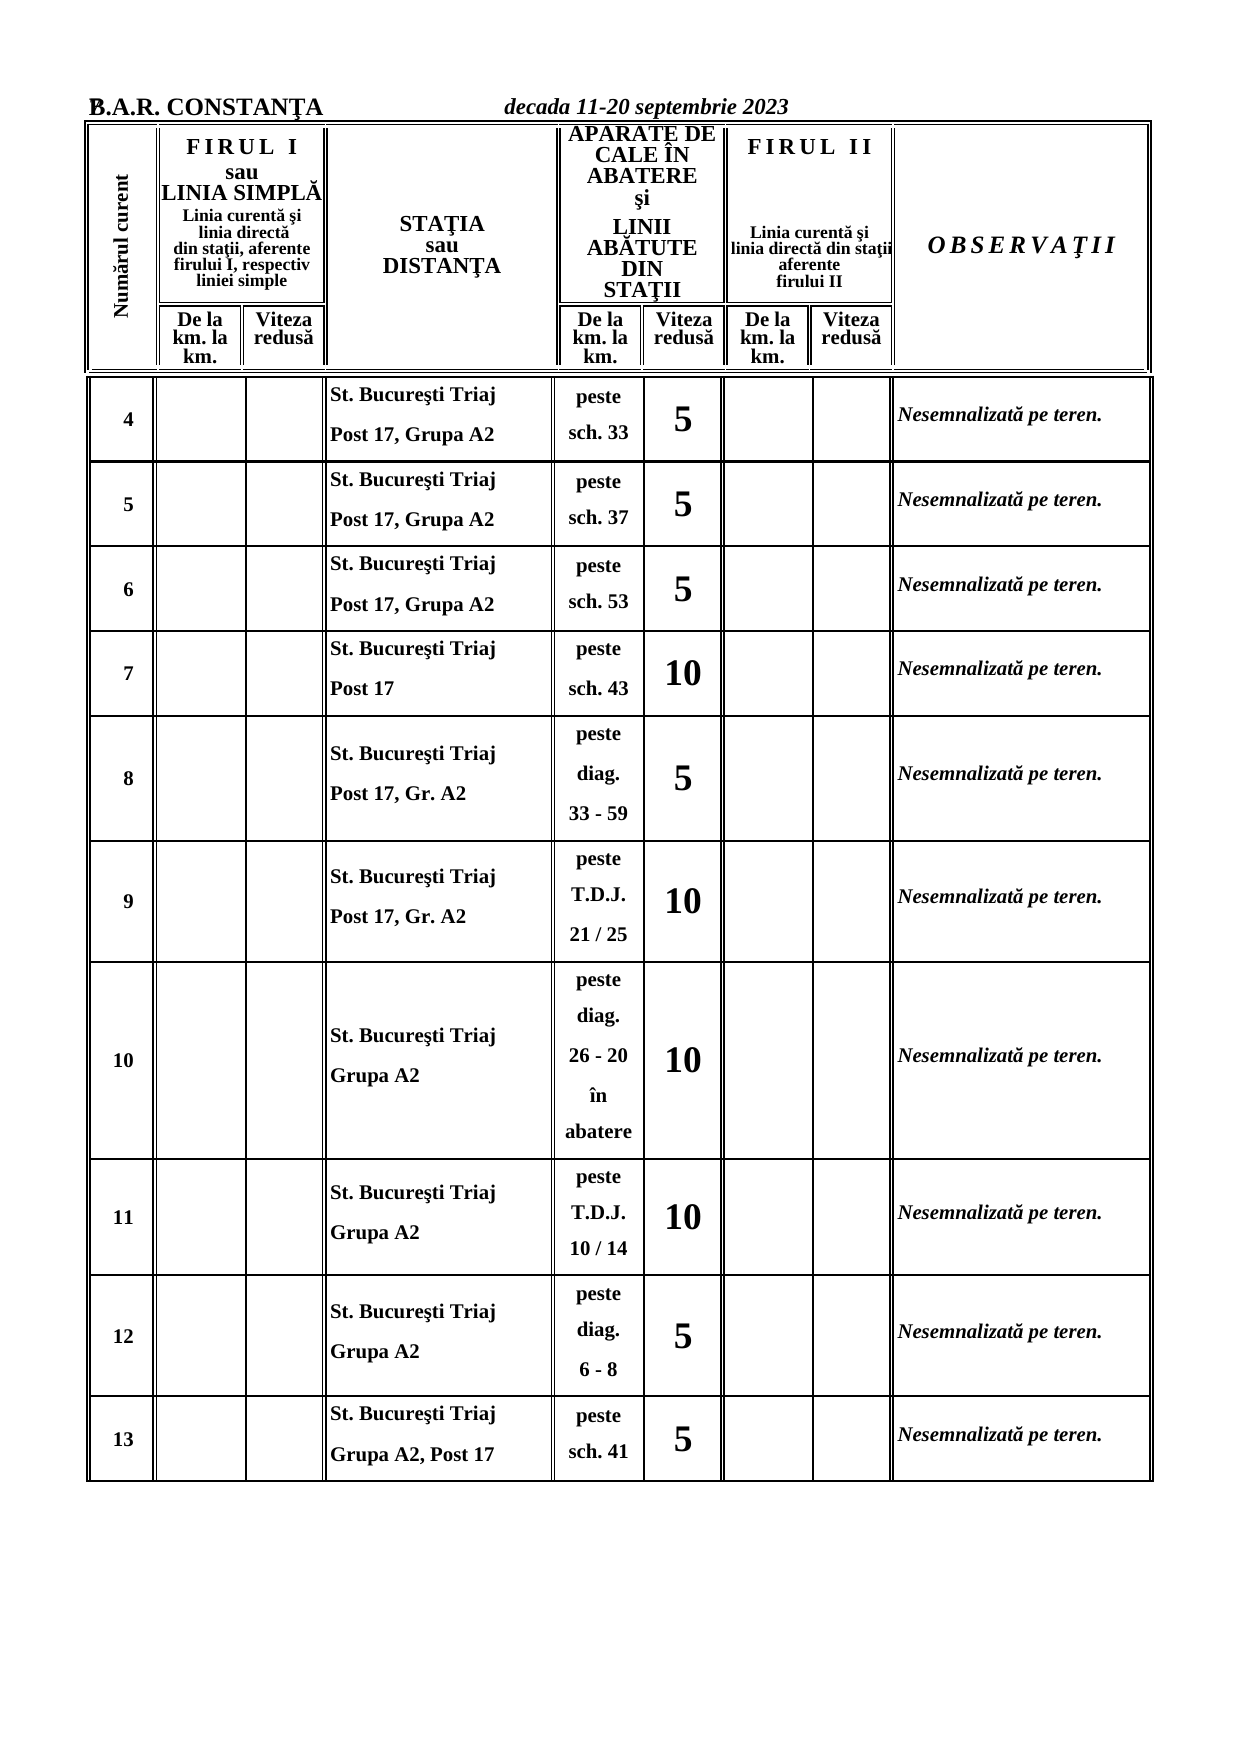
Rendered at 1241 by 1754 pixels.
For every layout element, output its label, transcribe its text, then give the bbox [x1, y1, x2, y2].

table_cell [91, 1160, 152, 1274]
table_cell [91, 547, 152, 630]
table_cell peste diag. 6 - 8 [555, 1276, 643, 1395]
table_cell 5 [645, 378, 720, 460]
table_cell [247, 1276, 322, 1395]
table_cell 10 [645, 632, 720, 715]
table_cell [247, 547, 322, 630]
table_cell St. Bucureşti Triaj Grupa A2 [327, 1276, 551, 1395]
table_cell [725, 378, 812, 460]
table_cell [725, 717, 812, 840]
table_cell Nesemnalizată pe teren. [894, 1160, 1149, 1274]
table_cell [91, 632, 152, 715]
table_cell [91, 1397, 152, 1480]
table_cell Nesemnalizată pe teren. [894, 632, 1149, 715]
table_cell [814, 963, 889, 1158]
table_cell [725, 463, 812, 545]
table_cell 10 [645, 842, 720, 961]
table_cell peste sch. 41 [555, 1397, 643, 1480]
table_cell Nesemnalizată pe teren. [894, 842, 1149, 961]
table_cell Nesemnalizată pe teren. [894, 717, 1149, 840]
table_cell 5 [645, 547, 720, 630]
table_cell [725, 632, 812, 715]
table_cell peste sch. 53 [555, 547, 643, 630]
table_cell peste T.D.J. 10 / 14 [555, 1160, 643, 1274]
table_cell 5 [645, 717, 720, 840]
table_cell [247, 963, 322, 1158]
table_cell [247, 1397, 322, 1480]
table_cell Nesemnalizată pe teren. [894, 1397, 1149, 1480]
table_cell [91, 463, 152, 545]
table_cell [157, 547, 245, 630]
table_cell [91, 717, 152, 840]
table_cell [157, 963, 245, 1158]
table_cell Nesemnalizată pe teren. [894, 463, 1149, 545]
table_cell [157, 632, 245, 715]
table_cell 10 [645, 963, 720, 1158]
table_cell peste sch. 43 [555, 632, 643, 715]
table_cell [157, 463, 245, 545]
table_cell St. Bucureşti Triaj Grupa A2 [327, 963, 551, 1158]
table_cell [157, 1397, 245, 1480]
table_cell [814, 1160, 889, 1274]
table_cell [157, 842, 245, 961]
table_cell St. Bucureşti Triaj Post 17, Grupa A2 [327, 547, 551, 630]
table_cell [327, 378, 551, 460]
table_cell [725, 1160, 812, 1274]
table_cell St. Bucureşti Triaj Grupa A2 [327, 1160, 551, 1274]
table_cell St. Bucureşti Triaj Post 17 [327, 632, 551, 715]
table_cell [814, 547, 889, 630]
table_cell Nesemnalizată pe teren. [894, 547, 1149, 630]
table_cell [894, 378, 1149, 460]
table_cell peste diag. 33 - 59 [555, 717, 643, 840]
table_cell [157, 1160, 245, 1274]
table_cell [814, 463, 889, 545]
table_cell peste sch. 33 [555, 378, 643, 460]
table_cell St. Bucureşti Triaj Post 17, Gr. A2 [327, 842, 551, 961]
table_cell [725, 1397, 812, 1480]
table_cell 5 [645, 463, 720, 545]
table_cell [157, 378, 245, 460]
table_cell [814, 378, 889, 460]
table_cell [814, 1397, 889, 1480]
table_cell [91, 1276, 152, 1395]
table_cell [247, 717, 322, 840]
table_cell [725, 1276, 812, 1395]
table_cell Nesemnalizată pe teren. [894, 1276, 1149, 1395]
table_cell [814, 717, 889, 840]
table_cell [814, 1276, 889, 1395]
table_cell [247, 842, 322, 961]
table_cell 5 [645, 1397, 720, 1480]
table_cell [725, 963, 812, 1158]
table_cell [725, 547, 812, 630]
table_cell Nesemnalizată pe teren. [894, 963, 1149, 1158]
table_cell St. Bucureşti Triaj Post 17, Grupa A2 [327, 463, 551, 545]
table_cell [247, 378, 322, 460]
table_cell [725, 842, 812, 961]
table_cell 10 [645, 1160, 720, 1274]
table_cell St. Bucureşti Triaj Grupa A2, Post 17 [327, 1397, 551, 1480]
table_cell peste diag. 26 - 20 în abatere [555, 963, 643, 1158]
table_cell peste sch. 37 [555, 463, 643, 545]
table_cell [91, 378, 152, 460]
table_cell peste T.D.J. 21 / 25 [555, 842, 643, 961]
table_cell St. Bucureşti Triaj Post 17, Gr. A2 [327, 717, 551, 840]
table_cell [247, 1160, 322, 1274]
table_cell [157, 717, 245, 840]
table_cell [814, 632, 889, 715]
table_cell [247, 632, 322, 715]
table_cell [814, 842, 889, 961]
table_cell [91, 842, 152, 961]
table_cell [157, 1276, 245, 1395]
table_cell 5 [645, 1276, 720, 1395]
table_cell [91, 963, 152, 1158]
table_cell [247, 463, 322, 545]
